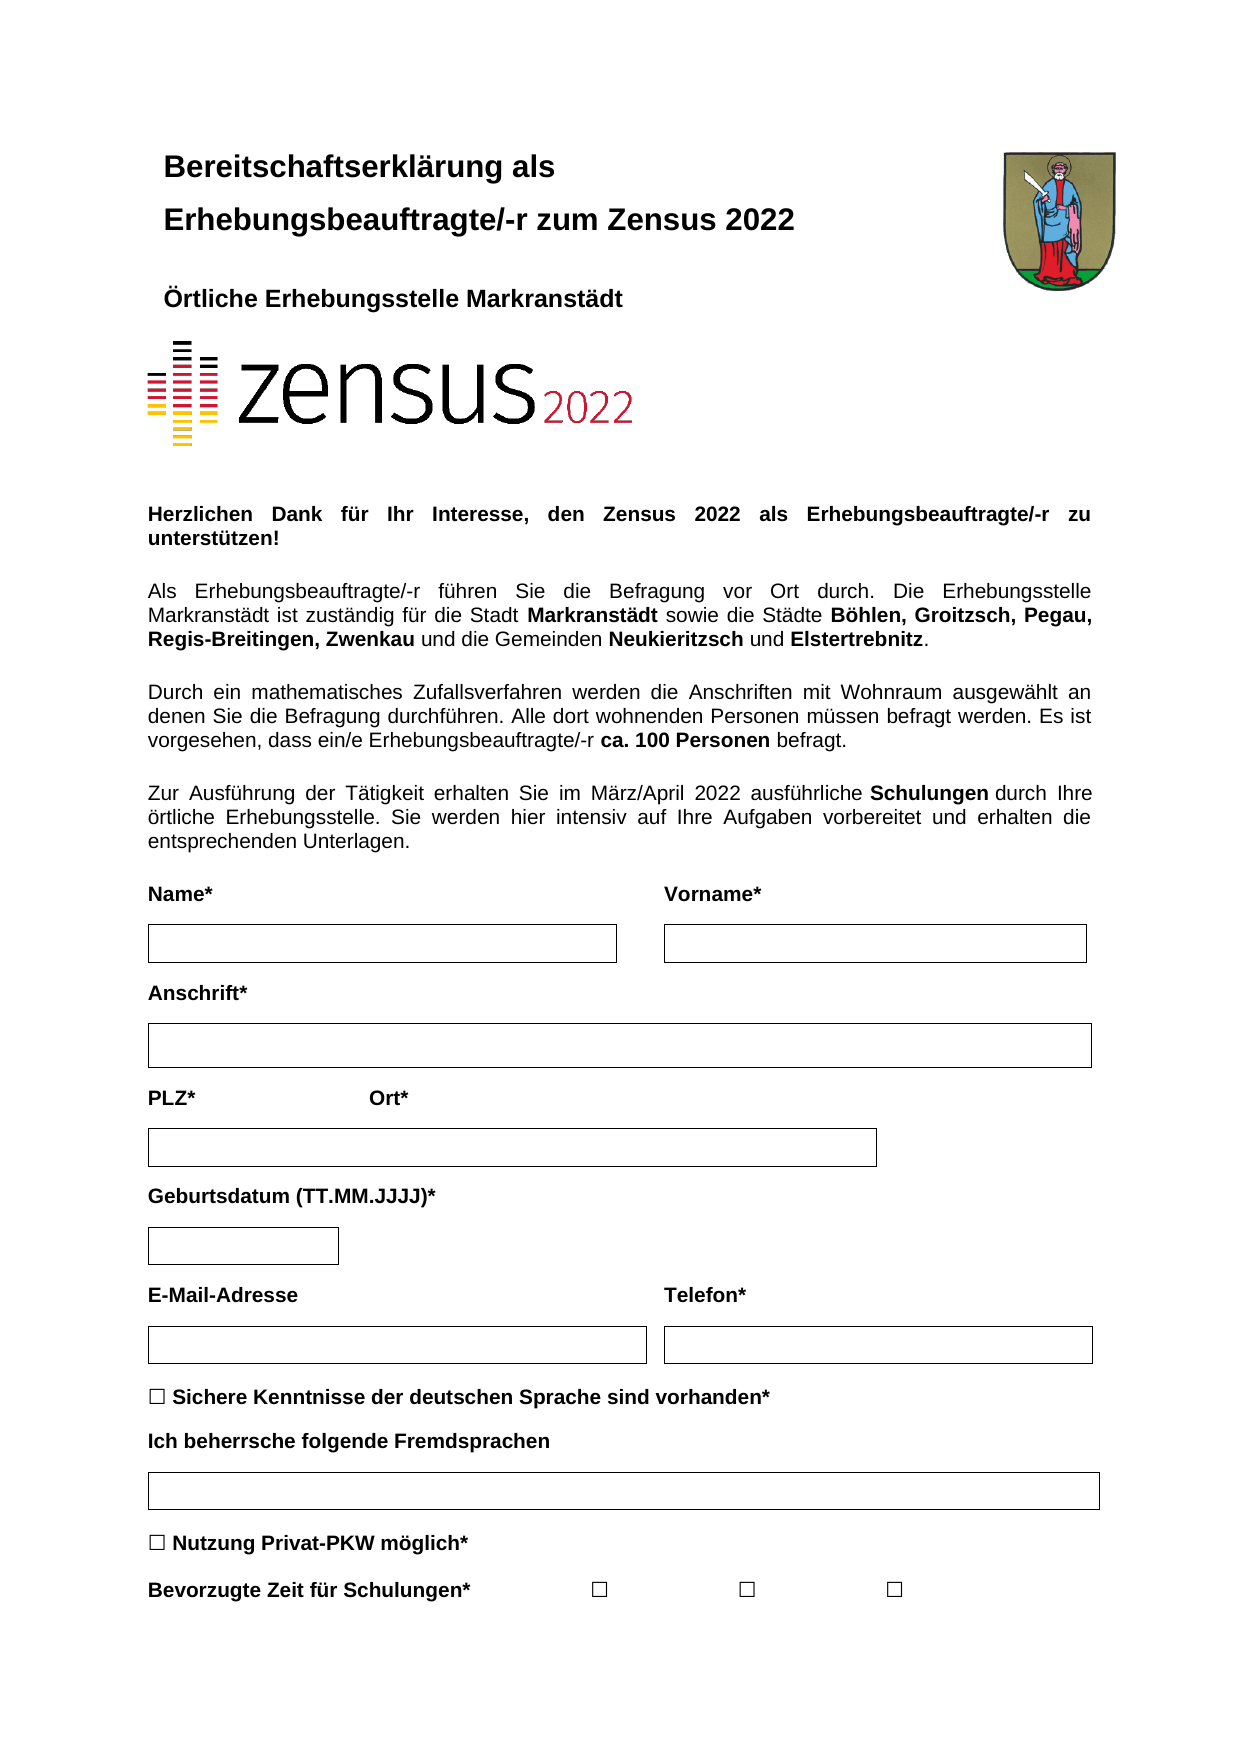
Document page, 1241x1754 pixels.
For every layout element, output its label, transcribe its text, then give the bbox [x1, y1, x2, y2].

text Sichere Kenntnisse der deutschen Sprache sind vorhanden* [148, 1382, 1093, 1410]
picture [147, 341, 632, 446]
text Nutzung Privat-PKW möglich* [148, 1528, 1093, 1557]
text Anschrift* [148, 980, 1093, 1004]
text Durch ein mathematisches Zufallsverfahren werden die Anschriften mit Wohnraum ausgewählt an denen Sie die Befragung durchführen. Alle dort wohnenden Personen müssen befragt werden. Es ist vorgesehen, dass ein/e Erhebungsbeauftragte/-r ca. 100 Personen befragt. [148, 679, 1093, 751]
text Örtliche Erhebungsstelle Markranstädt [163, 284, 1093, 313]
text Als Erhebungsbeauftragte/-r führen Sie die Befragung vor Ort durch. Die Erhebungsstelle Markranstädt ist zuständig für die Stadt Markranstädt sowie die Städte Böhlen, Groitzsch, Pegau, Regis-Breitingen, Zwenkau und die Gemeinden Neukieritzsch und Elstertrebnitz. [148, 578, 1093, 650]
text Geburtsdatum (TT.MM.JJJJ)* [148, 1184, 1093, 1208]
text Erhebungsbeauftragte/-r zum Zensus 2022 [163, 201, 998, 237]
text Bereitschaftserklärung als [163, 148, 998, 183]
text E-Mail-Adresse Telefon* [148, 1283, 1093, 1307]
text Herzlichen Dank für Ihr Interesse, den Zensus 2022 als Erhebungsbeauftragte/-r zu unterstützen! [148, 501, 1093, 549]
text Name* Vorname* [148, 882, 1093, 906]
text PLZ* Ort* [148, 1086, 1093, 1109]
text Bevorzugte Zeit für Schulungen* [148, 1575, 1093, 1604]
picture [998, 146, 1122, 295]
text Ich beherrsche folgende Fremdsprachen [148, 1429, 1093, 1453]
text Zur Ausführung der Tätigkeit erhalten Sie im März/April 2022 ausführliche Schulungen durch Ihre örtliche Erhebungsstelle. Sie werden hier intensiv auf Ihre Aufgaben vorbereitet und erhalten die entsprechenden Unterlagen. [148, 781, 1093, 852]
